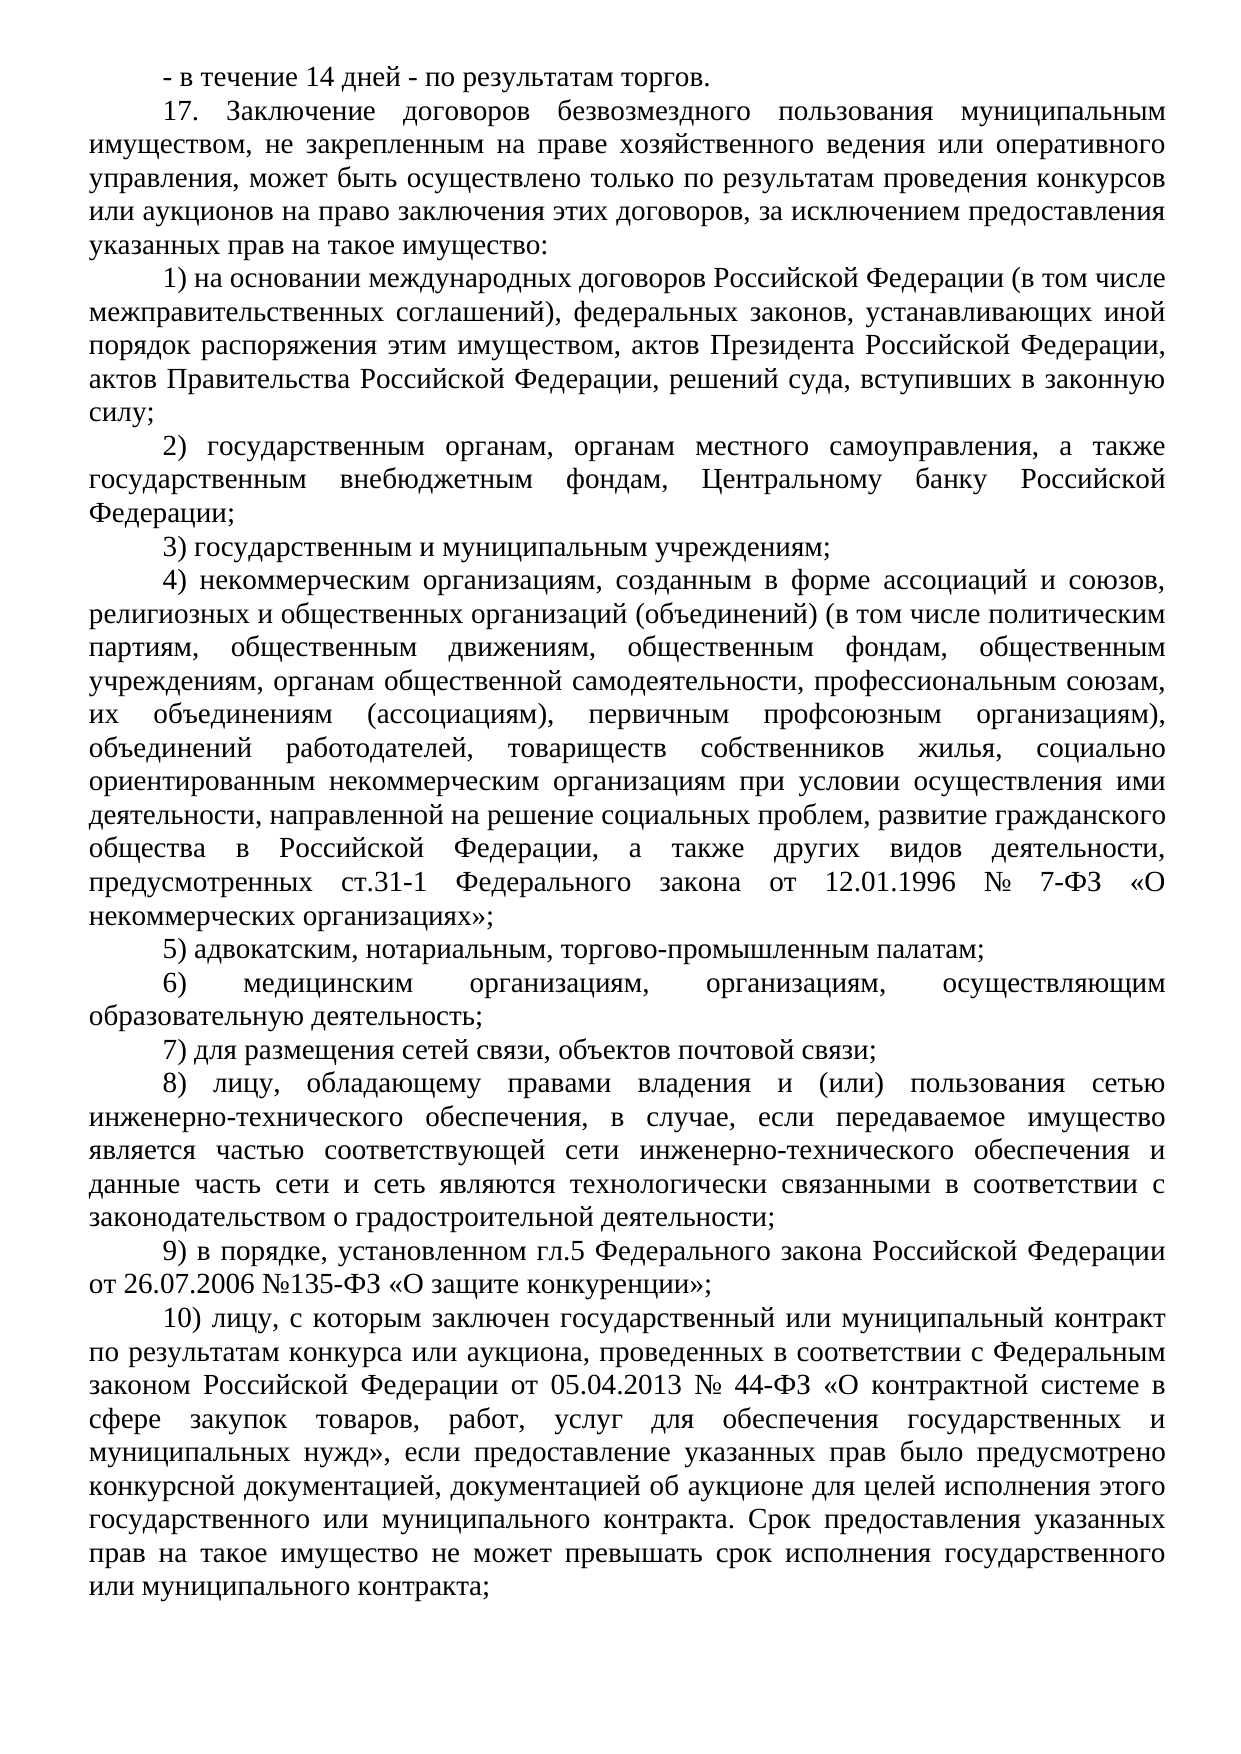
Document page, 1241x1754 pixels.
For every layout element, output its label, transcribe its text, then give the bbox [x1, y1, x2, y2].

text 1) на основании международных договоров Российской Федерации (в том числе межправительственных соглашений), федеральных законов, устанавливающих иной порядок распоряжения этим имуществом, актов Президента Российской Федерации, актов Правительства Российской Федерации, решений суда, вступивших в законную силу; [89, 260, 1167, 428]
text 7) для размещения сетей связи, объектов почтовой связи; [89, 1032, 1167, 1065]
text 3) государственным и муниципальным учреждениям; [89, 529, 1167, 562]
text 4) некоммерческим организациям, созданным в форме ассоциаций и союзов, религиозных и общественных организаций (объединений) (в том числе политическим партиям, общественным движениям, общественным фондам, общественным учреждениям, органам общественной самодеятельности, профессиональным союзам, их объединениям (ассоциациям), первичным профсоюзным организациям), объединений работодателей, товариществ собственников жилья, социально ориентированным некоммерческим организациям при условии осуществления ими деятельности, направленной на решение социальных проблем, развитие гражданского общества в Российской Федерации, а также других видов деятельности, предусмотренных ст.31-1 Федерального закона от 12.01.1996 № 7-ФЗ «О некоммерческих организациях»; [89, 562, 1167, 931]
text 9) в порядке, установленном гл.5 Федерального закона Российской Федерации от 26.07.2006 №135-ФЗ «О защите конкуренции»; [89, 1233, 1167, 1300]
text 6) медицинским организациям, организациям, осуществляющим образовательную деятельность; [89, 965, 1167, 1032]
text 8) лицу, обладающему правами владения и (или) пользования сетью инженерно-технического обеспечения, в случае, если передаваемое имущество является частью соответствующей сети инженерно-технического обеспечения и данные часть сети и сеть являются технологически связанными в соответствии с законодательством о градостроительной деятельности; [89, 1065, 1167, 1233]
text 2) государственным органам, органам местного самоуправления, а также государственным внебюджетным фондам, Центральному банку Российской Федерации; [89, 428, 1167, 529]
text - в течение 14 дней - по результатам торгов. [89, 59, 1167, 93]
text 17. Заключение договоров безвозмездного пользования муниципальным имуществом, не закрепленным на праве хозяйственного ведения или оперативного управления, может быть осуществлено только по результатам проведения конкурсов или аукционов на право заключения этих договоров, за исключением предоставления указанных прав на такое имущество: [89, 93, 1167, 260]
text 5) адвокатским, нотариальным, торгово-промышленным палатам; [89, 931, 1167, 965]
text 10) лицу, с которым заключен государственный или муниципальный контракт по результатам конкурса или аукциона, проведенных в соответствии с Федеральным законом Российской Федерации от 05.04.2013 № 44-ФЗ «О контрактной системе в сфере закупок товаров, работ, услуг для обеспечения государственных и муниципальных нужд», если предоставление указанных прав было предусмотрено конкурсной документацией, документацией об аукционе для целей исполнения этого государственного или муниципального контракта. Срок предоставления указанных прав на такое имущество не может превышать срок исполнения государственного или муниципального контракта; [89, 1300, 1167, 1602]
